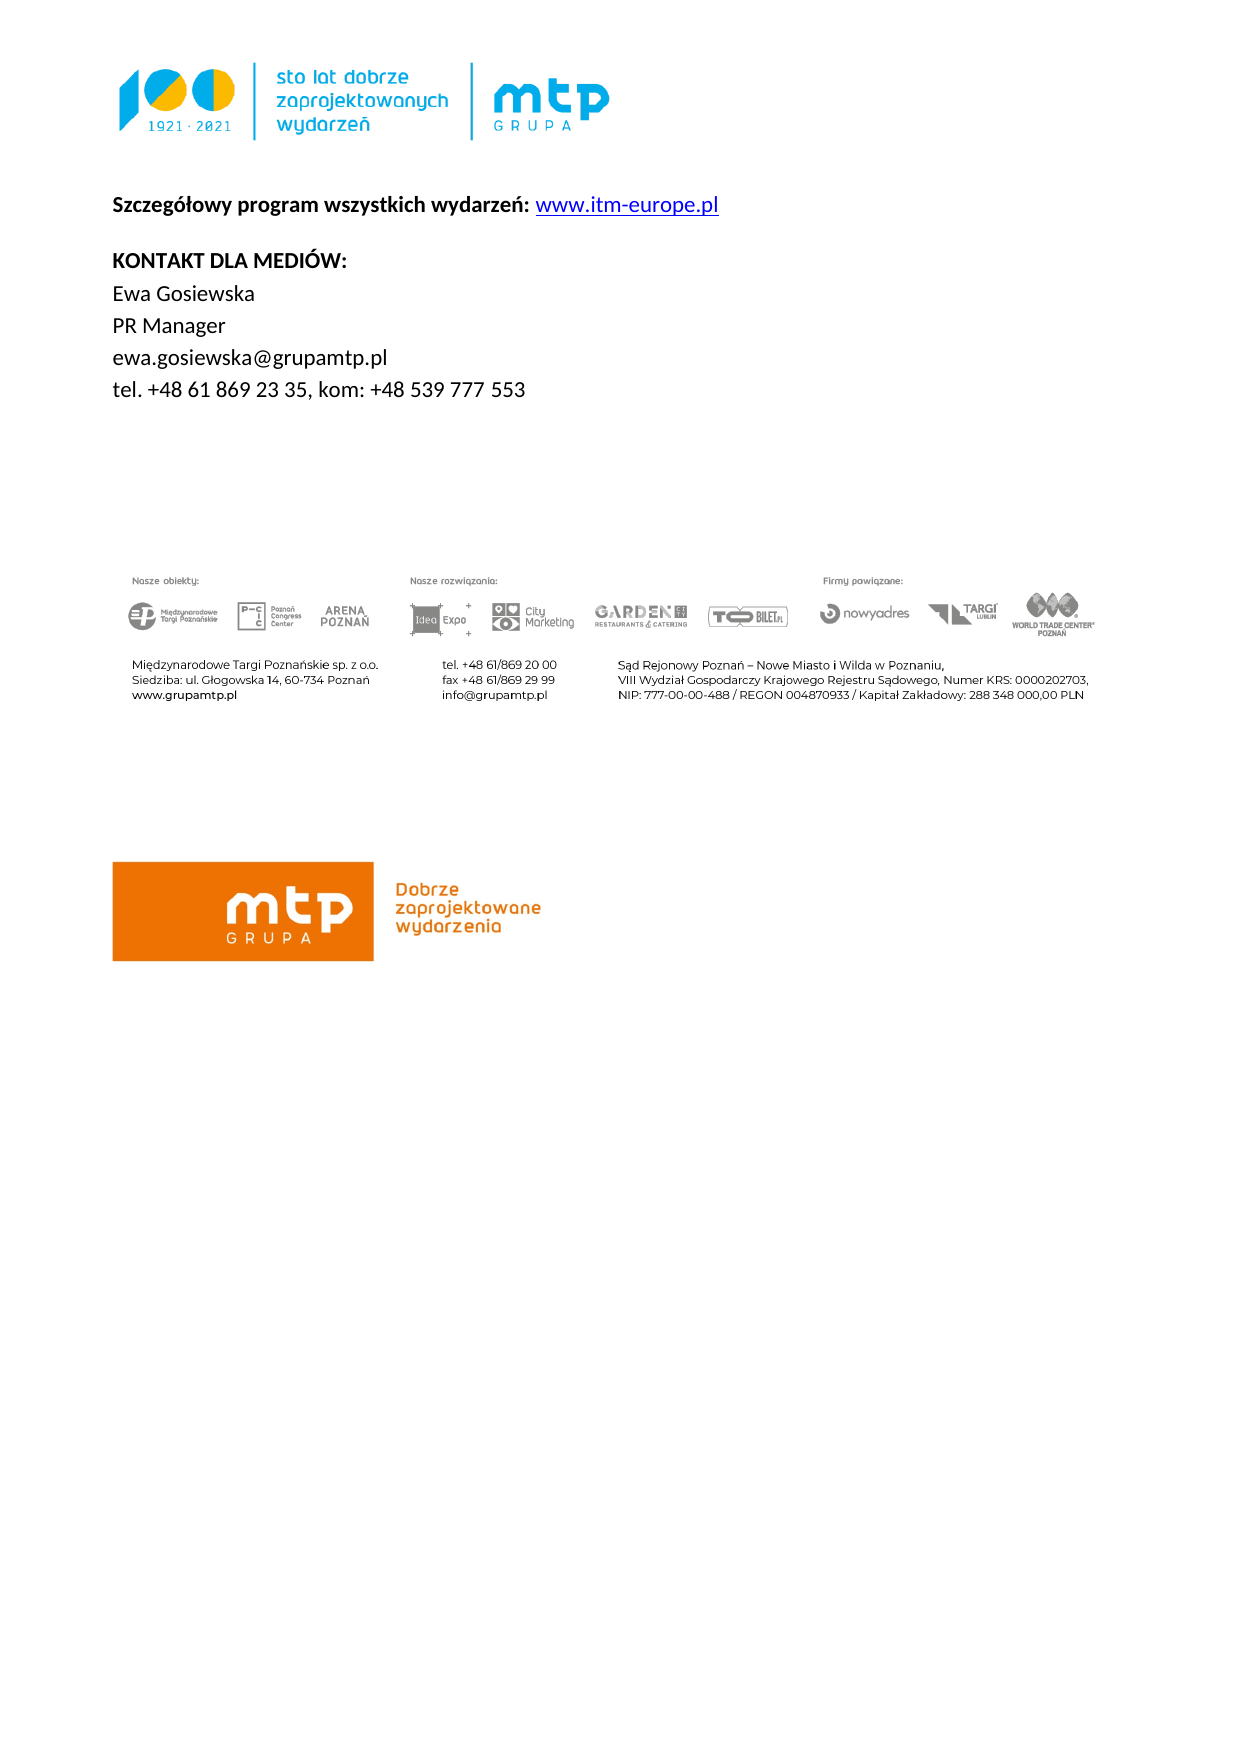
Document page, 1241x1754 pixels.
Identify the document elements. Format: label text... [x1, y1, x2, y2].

text tel. +48 61 869 23 35, kom: +48 539 777 553 [112, 375, 1128, 403]
text PR Manager [112, 311, 1128, 339]
text Ewa Gosiewska [112, 279, 1128, 307]
text Szczegółowy program wszystkich wydarzeń: www.itm-europe.pl [112, 191, 1128, 219]
picture [112, 23, 634, 191]
picture [112, 807, 1058, 1731]
text KONTAKT DLA MEDIÓW: [112, 247, 1128, 275]
picture [112, 531, 1238, 780]
text ewa.gosiewska@grupamtp.pl [112, 343, 1128, 371]
